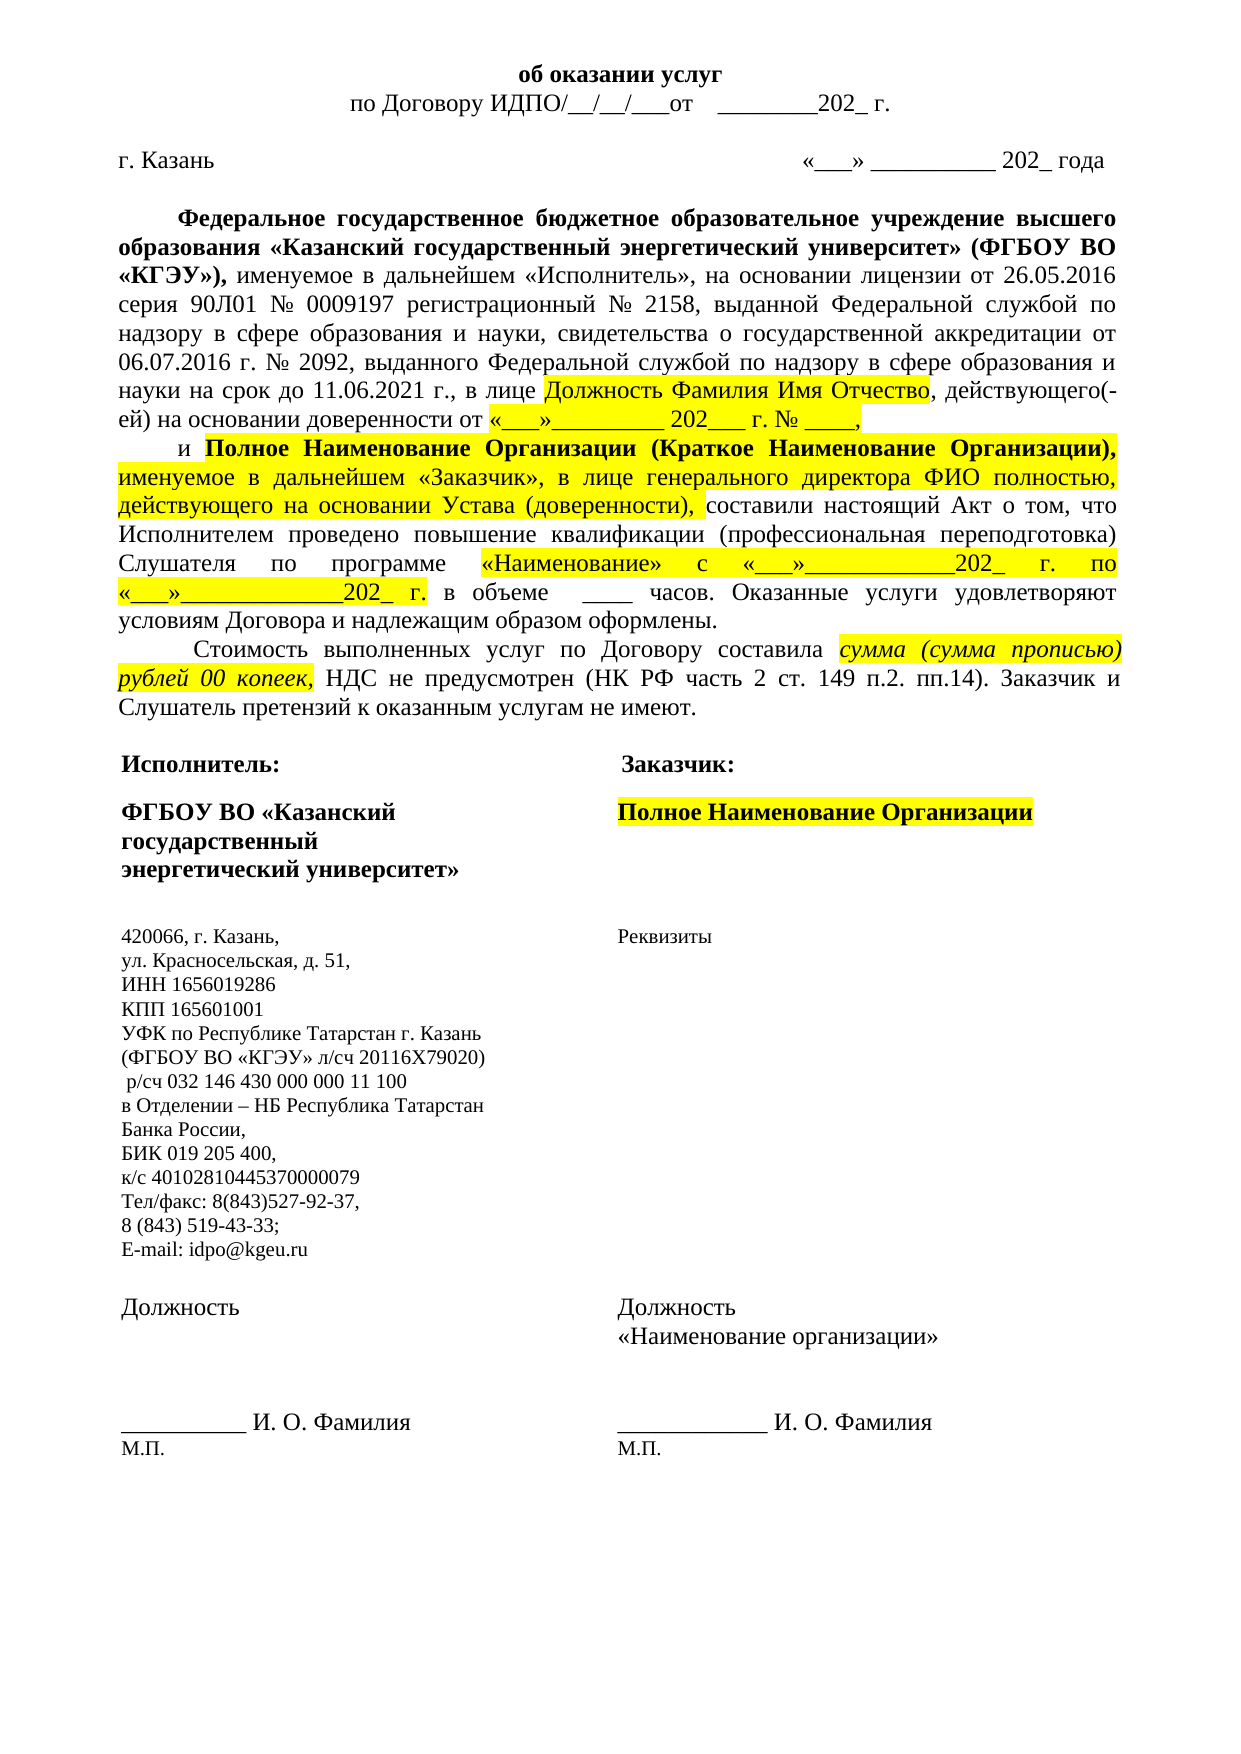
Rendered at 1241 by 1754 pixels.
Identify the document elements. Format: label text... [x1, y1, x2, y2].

text г. Казань «___» __________ 202_ года [118, 145, 1122, 174]
table_cell Должность __________ И. О. Фамилия М.П. [110, 1293, 606, 1514]
table_cell Реквизиты [606, 924, 1131, 1292]
text Стоимость выполненных услуг по Договору составила сумма (сумма прописью) рублей 00 копеек, НДС не предусмотрен (НК РФ часть 2 ст. 149 п.2. пп.14). Заказчик и Слушатель претензий к оказанным услугам не имеют. [118, 634, 1122, 720]
text по Договору ИДПО/__/__/___от ________202_ г. [118, 88, 1122, 117]
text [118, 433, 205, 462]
text Федеральное государственное бюджетное образовательное учреждение высшего образования «Казанский государственный энергетический университет» (ФГБОУ ВО «КГЭУ»), именуемое в дальнейшем «Исполнитель», на основании лицензии от 26.05.2016 серия 90Л01 № 0009197 регистрационный № 2158, выданной Федеральной службой по надзору в сфере образования и науки, свидетельства о государственной аккредитации от 06.07.2016 г. № 2092, выданного Федеральной службой по надзору в сфере образования и науки на срок до 11.06.2021 г., в лице Должность Фамилия Имя Отчество, действующего(-ей) на основании доверенности от «___»_________ 202___ г. № ____, [118, 203, 1117, 433]
table_header Заказчик: Полное Наименование Организации [606, 749, 1131, 924]
text и Полное Наименование Организации (Краткое Наименование Организации), именуемое в дальнейшем «Заказчик», в лице генерального директора ФИО полностью, действующего на основании Устава (доверенности), составили настоящий Акт о том, что Исполнителем проведено повышение квалификации (профессиональная переподготовка) Слушателя по программе «Наименование» с «___»____________202_ г. по «___»_____________202_ г. в объеме ____ часов. Оказанные услуги удовлетворяют условиям Договора и надлежащим образом оформлены. [118, 490, 1117, 634]
table_header Исполнитель: ФГБОУ ВО «Казанский государственный энергетический университет» [110, 749, 606, 924]
text об оказании услуг [118, 59, 1122, 88]
table_cell 420066, г. Казань, ул. Красносельская, д. 51, ИНН 1656019286 КПП 165601001 УФК по Республике Татарстан г. Казань (ФГБОУ ВО «КГЭУ» л/сч 20116Х79020) р/сч 032 146 430 000 000 11 100 в Отделении – НБ Республика Татарстан Банка России, БИК 019 205 400, к/с 40102810445370000079 Тел/факс: 8(843)527-92-37, 8 (843) 519-43-33; E-mail: idpo@kgeu.ru [110, 924, 606, 1292]
table_cell Должность «Наименование организации» ____________ И. О. Фамилия М.П. [606, 1293, 1131, 1514]
